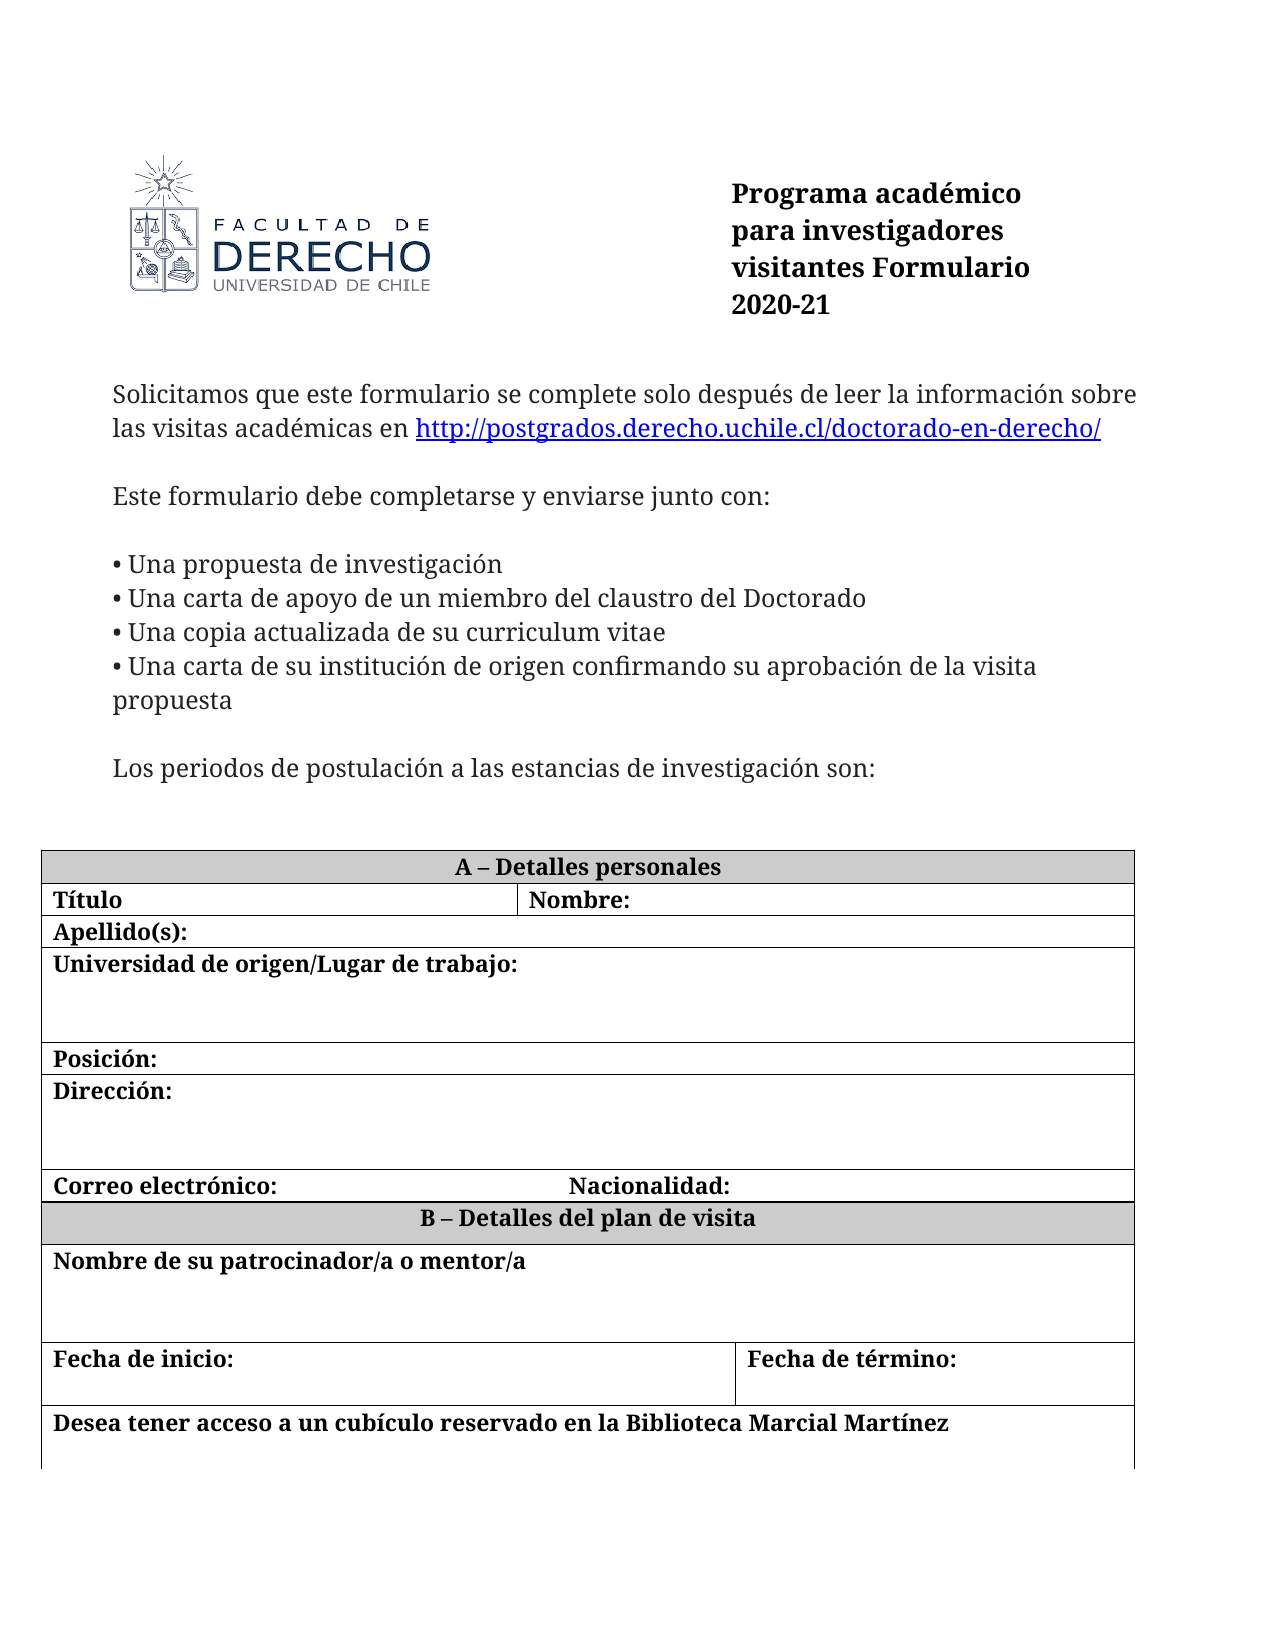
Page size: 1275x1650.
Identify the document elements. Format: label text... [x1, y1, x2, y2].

table_cell Fecha de término: [736, 1343, 1134, 1405]
picture [112, 150, 448, 309]
text Solicitamos que este formulario se complete solo después de leer la información sobre las visitas académicas en http://postgrados.derecho.uchile.cl/doctorado-en-derecho/ [112, 376, 1162, 444]
text • Una carta de su institución de origen confirmando su aprobación de la visita propuesta [112, 649, 1162, 717]
table_cell Posición: [42, 1043, 1134, 1074]
table_header A – Detalles personales [42, 851, 1134, 883]
table_cell Nombre: [518, 884, 1134, 915]
text Este formulario debe completarse y enviarse junto con: [112, 478, 1162, 512]
table_cell Nombre de su patrocinador/a o mentor/a [42, 1245, 1134, 1342]
table_cell Título [42, 884, 517, 915]
table_cell Desea tener acceso a un cubículo reservado en la Biblioteca Marcial Martínez [42, 1406, 1134, 1469]
text • Una carta de apoyo de un miembro del claustro del Doctorado [112, 581, 1162, 615]
table_cell B – Detalles del plan de visita [42, 1203, 1134, 1244]
table_cell Universidad de origen/Lugar de trabajo: [42, 948, 1134, 1042]
text Los periodos de postulación a las estancias de investigación son: [112, 751, 1162, 785]
text • Una propuesta de investigación [112, 547, 1162, 581]
table_cell Dirección: [42, 1075, 1134, 1169]
table_cell Apellido(s): [42, 916, 1134, 947]
table_cell Correo electrónico: Nacionalidad: [42, 1170, 1134, 1201]
text • Una copia actualizada de su curriculum vitae [112, 615, 1162, 649]
table_cell Fecha de inicio: [42, 1343, 735, 1405]
